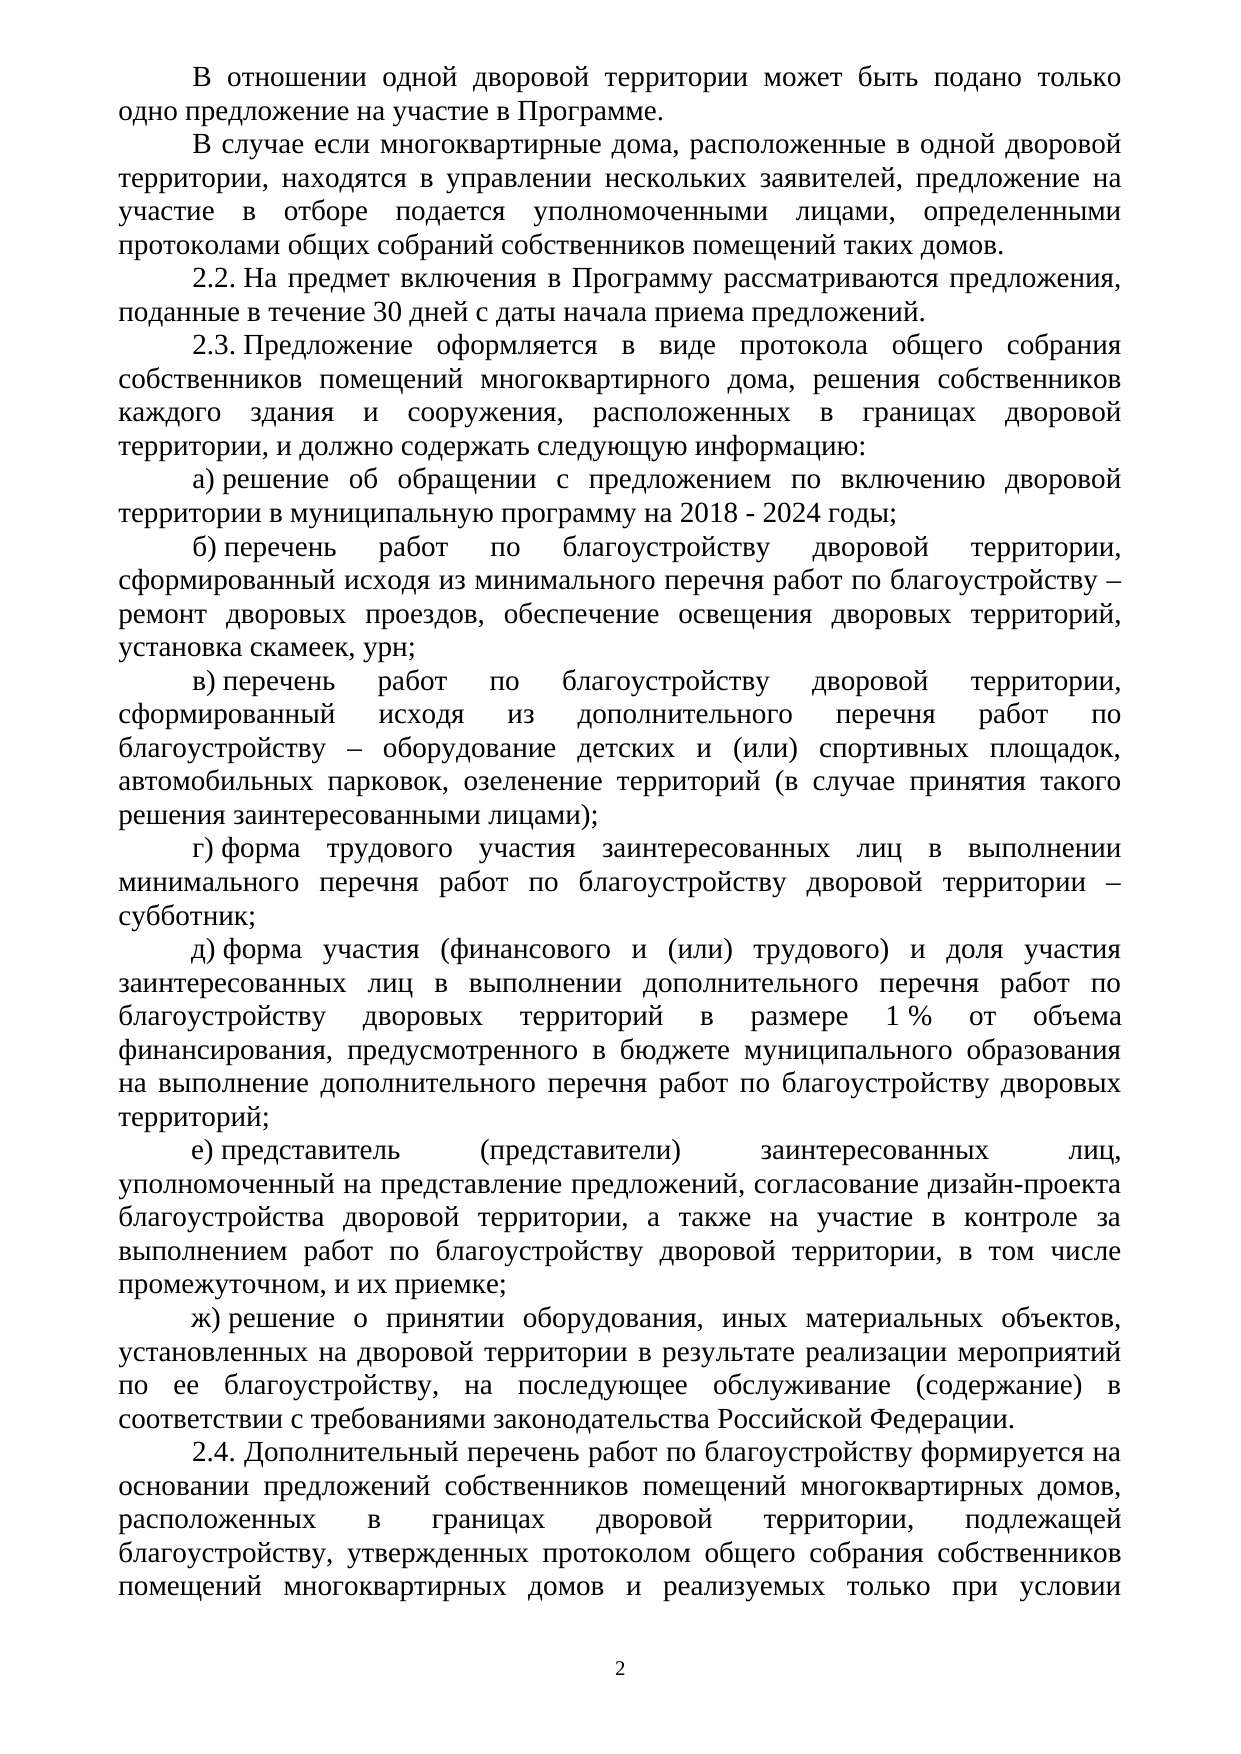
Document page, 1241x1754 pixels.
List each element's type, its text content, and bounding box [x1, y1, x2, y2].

text г) форма трудового участия заинтересованных лиц в выполнении минимального перечня работ по благоустройству дворовой территории – субботник; [118, 831, 1122, 931]
text В отношении одной дворовой территории может быть подано только одно предложение на участие в Программе. [118, 59, 1122, 126]
text 2.2. На предмет включения в Программу рассматриваются предложения, поданные в течение 30 дней с даты начала приема предложений. [118, 260, 1122, 327]
text В случае если многоквартирные дома, расположенные в одной дворовой территории, находятся в управлении нескольких заявителей, предложение на участие в отборе подается уполномоченными лицами, определенными протоколами общих собраний собственников помещений таких домов. [118, 126, 1122, 260]
text ж) решение о принятии оборудования, иных материальных объектов, установленных на дворовой территории в результате реализации мероприятий по ее благоустройству, на последующее обслуживание (содержание) в соответствии с требованиями законодательства Российской Федерации. [118, 1300, 1122, 1434]
text в) перечень работ по благоустройству дворовой территории, сформированный исходя из дополнительного перечня работ по благоустройству – оборудование детских и (или) спортивных площадок, автомобильных парковок, озеленение территорий (в случае принятия такого решения заинтересованными лицами); [118, 663, 1122, 831]
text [118, 1434, 1122, 1602]
text д) форма участия (финансового и (или) трудового) и доля участия заинтересованных лиц в выполнении дополнительного перечня работ по благоустройству дворовых территорий в размере 1 % от объема финансирования, предусмотренного в бюджете муниципального образования на выполнение дополнительного перечня работ по благоустройству дворовых территорий; [118, 931, 1122, 1132]
text б) перечень работ по благоустройству дворовой территории, сформированный исходя из минимального перечня работ по благоустройству – ремонт дворовых проездов, обеспечение освещения дворовых территорий, установка скамеек, урн; [118, 529, 1122, 663]
text 2.3. Предложение оформляется в виде протокола общего собрания собственников помещений многоквартирного дома, решения собственников каждого здания и сооружения, расположенных в границах дворовой территории, и должно содержать следующую информацию: [118, 327, 1122, 462]
text а) решение об обращении с предложением по включению дворовой территории в муниципальную программу на 2018 - 2024 годы; [118, 462, 1122, 529]
text е) представитель (представители) заинтересованных лиц, уполномоченный на представление предложений, согласование дизайн-проекта благоустройства дворовой территории, а также на участие в контроле за выполнением работ по благоустройству дворовой территории, в том числе промежуточном, и их приемке; [118, 1132, 1122, 1300]
